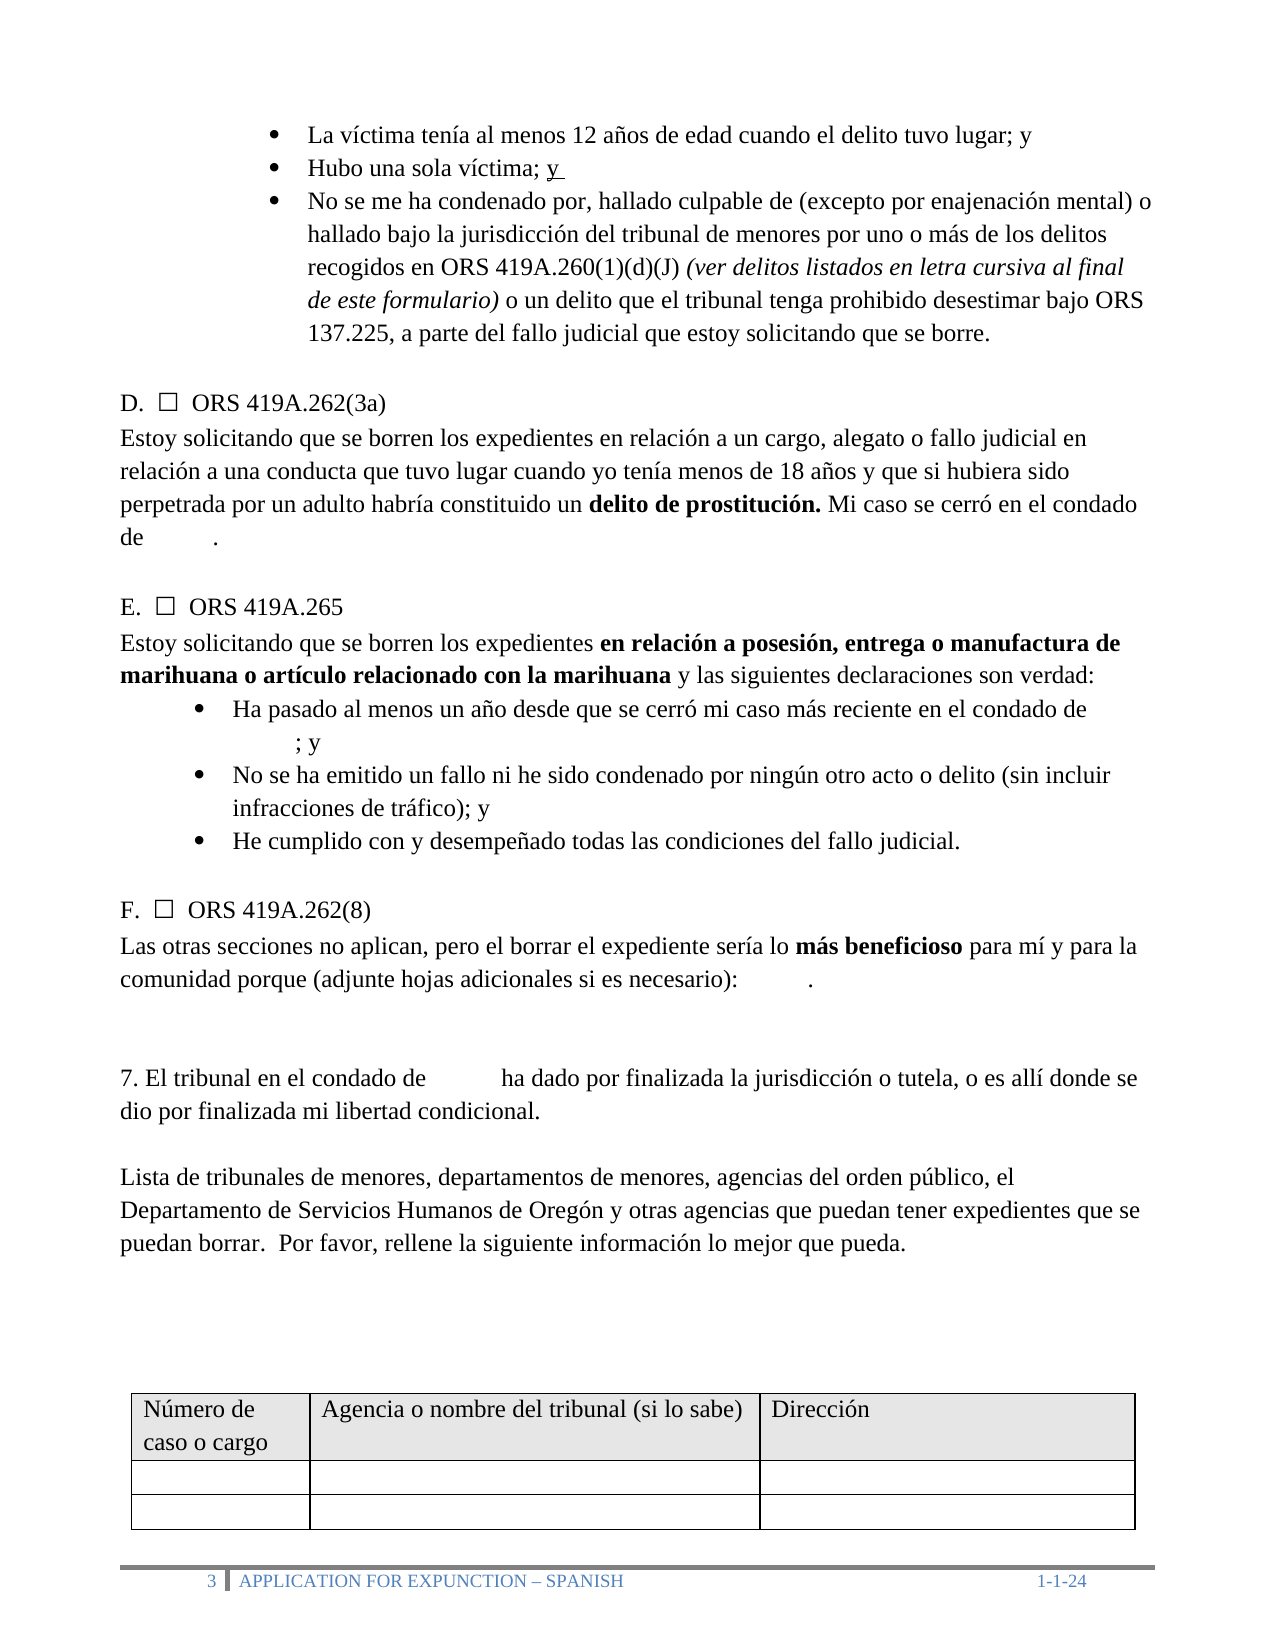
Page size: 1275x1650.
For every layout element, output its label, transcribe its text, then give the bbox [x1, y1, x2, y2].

table_cell [132, 1495, 309, 1528]
table_header Dirección [761, 1394, 1134, 1460]
table_cell [761, 1461, 1134, 1494]
list Hubo una sola víctima; y [270, 153, 1155, 182]
list No se me ha condenado por, hallado culpable de (excepto por enajenación mental) o hallado bajo la jurisdicción del tribunal de menores por uno o más de los delitos recogidos en ORS 419A.260(1)(d)(J) (ver delitos listados en letra cursiva al final de este formulario) o un delito que el tribunal tenga prohibido desestimar bajo ORS 137.225, a parte del fallo judicial que estoy solicitando que se borre. [270, 186, 1155, 347]
table_cell [311, 1495, 759, 1528]
text D. ORS 419A.262(3a) [120, 384, 1155, 418]
list Ha pasado al menos un año desde que se cerró mi caso más reciente en el condado de ; y [195, 694, 1155, 755]
text F. ORS 419A.262(8) [120, 892, 1155, 926]
list No se ha emitido un fallo ni he sido condenado por ningún otro acto o delito (sin incluir infracciones de tráfico); y [195, 760, 1155, 821]
table_cell [761, 1495, 1134, 1528]
text Las otras secciones no aplican, pero el borrar el expediente sería lo más beneficioso para mí y para la comunidad porque (adjunte hojas adicionales si es necesario): . [120, 931, 1155, 993]
table_cell [132, 1461, 309, 1494]
list La víctima tenía al menos 12 años de edad cuando el delito tuvo lugar; y [270, 120, 1155, 149]
table_header Agencia o nombre del tribunal (si lo sabe) [311, 1394, 759, 1460]
text Estoy solicitando que se borren los expedientes en relación a posesión, entrega o manufactura de marihuana o artículo relacionado con la marihuana y las siguientes declaraciones son verdad: [120, 628, 1155, 689]
text E. ORS 419A.265 [120, 588, 1155, 622]
text Estoy solicitando que se borren los expedientes en relación a un cargo, alegato o fallo judicial en relación a una conducta que tuvo lugar cuando yo tenía menos de 18 años y que si hubiera sido perpetrada por un adulto habría constituido un delito de prostitución. Mi caso se cerró en el condado de . [120, 423, 1155, 551]
list He cumplido con y desempeñado todas las condiciones del fallo judicial. [195, 826, 1155, 854]
text 7. El tribunal en el condado de ha dado por finalizada la jurisdicción o tutela, o es allí donde se dio por finalizada mi libertad condicional. [120, 1063, 1155, 1125]
text Lista de tribunales de menores, departamentos de menores, agencias del orden público, el Departamento de Servicios Humanos de Oregón y otras agencias que puedan tener expedientes que se puedan borrar. Por favor, rellene la siguiente información lo mejor que pueda. [120, 1162, 1155, 1257]
table_header Número de caso o cargo [132, 1394, 309, 1460]
table_cell [311, 1461, 759, 1494]
